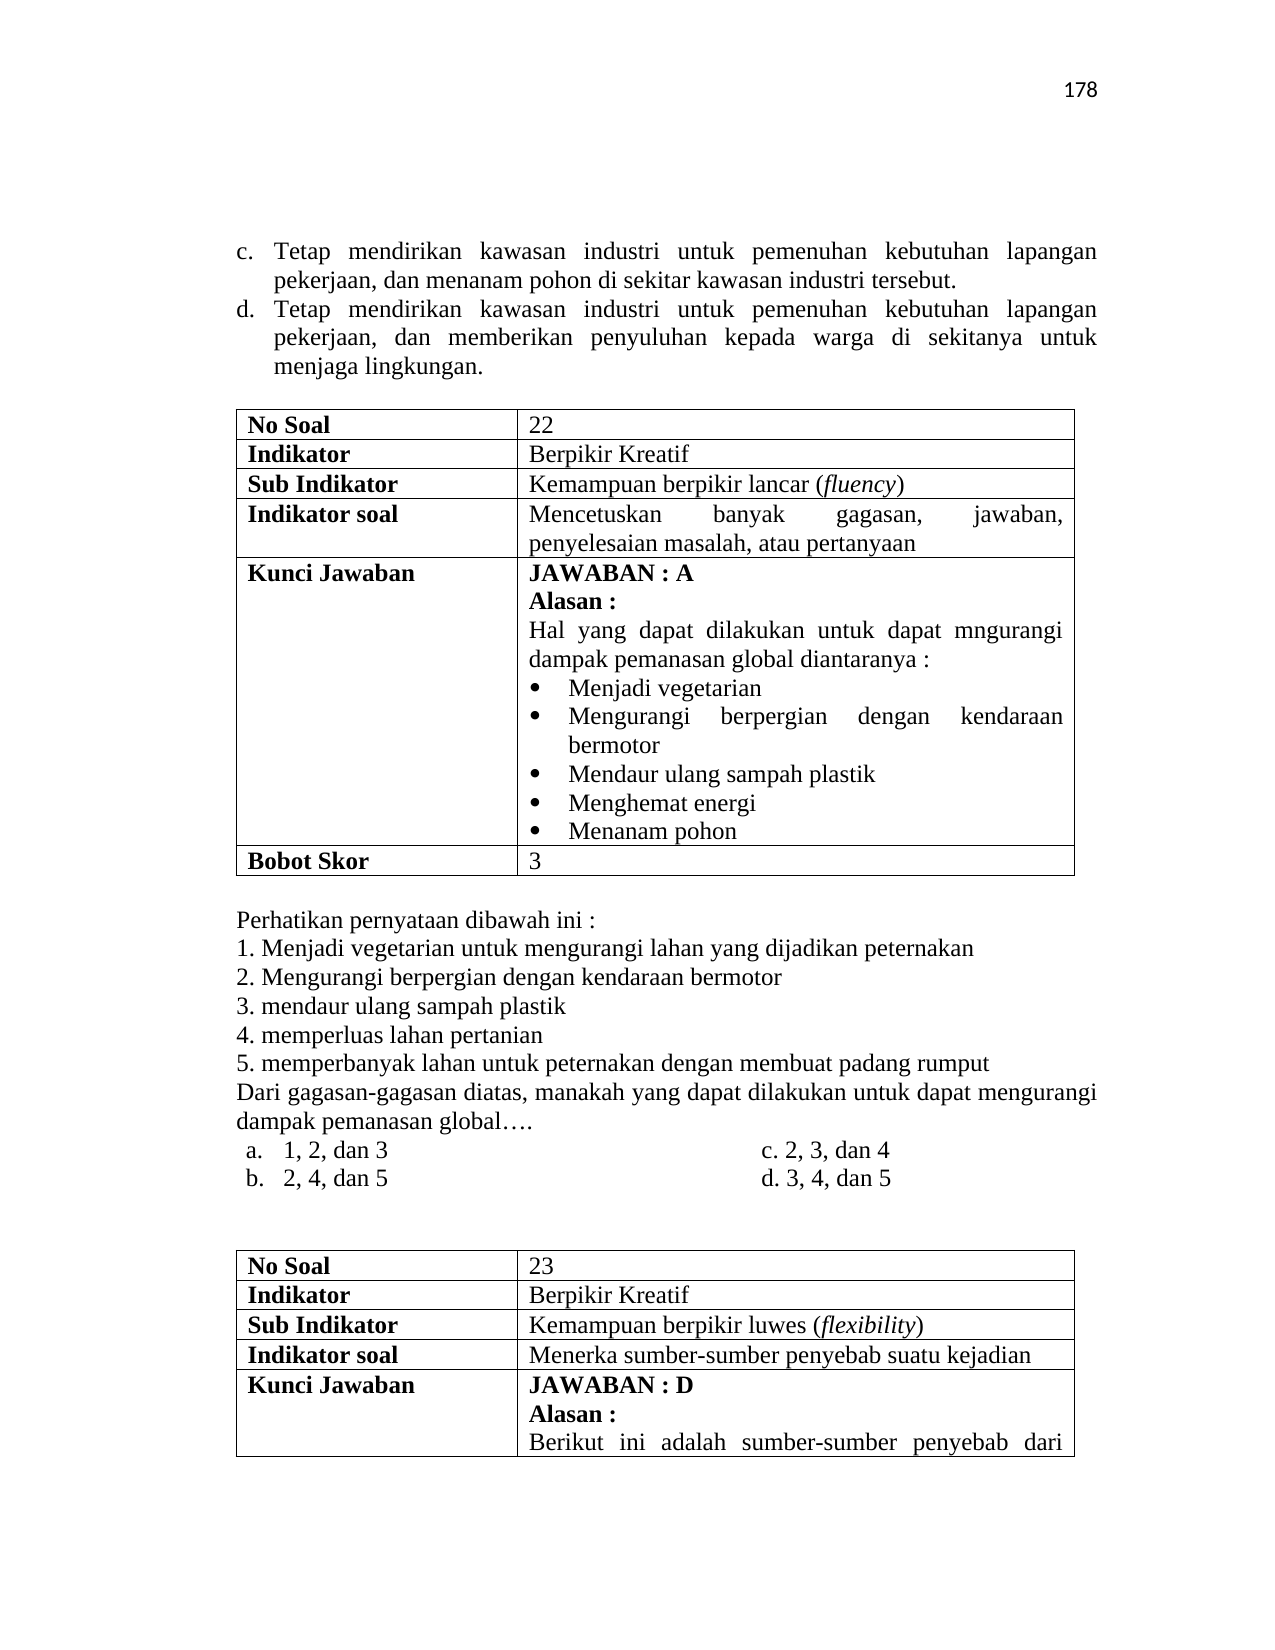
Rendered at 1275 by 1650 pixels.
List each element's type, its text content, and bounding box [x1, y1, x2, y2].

table_cell Mencetuskan banyak gagasan, jawaban, penyelesaian masalah, atau pertanyaan [518, 499, 1074, 557]
list 2, 4, dan 5 d. 3, 4, dan 5 [246, 1163, 1098, 1192]
table_cell 3 [518, 846, 1074, 875]
table_cell Kunci Jawaban [237, 558, 517, 845]
table_header 22 [518, 410, 1074, 438]
text 3. mendaur ulang sampah plastik [236, 991, 1098, 1020]
text Perhatikan pernyataan dibawah ini : [236, 905, 1098, 933]
text Dari gagasan-gagasan diatas, manakah yang dapat dilakukan untuk dapat mengurangi dampak pemanasan global…. [236, 1077, 1098, 1135]
table_cell Menerka sumber-sumber penyebab suatu kejadian [518, 1340, 1074, 1369]
table_cell Indikator soal [237, 1340, 517, 1369]
table_cell JAWABAN : A Alasan : Hal yang dapat dilakukan untuk dapat mngurangi dampak pemanasan global diantaranya : Menjadi vegetarian Mengurangi berpergian dengan kendaraan bermotor Mendaur ulang sampah plastik Menghemat energi Menanam pohon [518, 558, 1074, 845]
table_cell Sub Indikator [237, 1310, 517, 1339]
table_header 23 [518, 1251, 1074, 1279]
list 1, 2, dan 3 c. 2, 3, dan 4 [246, 1135, 1098, 1163]
table_header No Soal [237, 1251, 517, 1279]
table_cell Berpikir Kreatif [518, 1281, 1074, 1309]
list Tetap mendirikan kawasan industri untuk pemenuhan kebutuhan lapangan pekerjaan, dan menanam pohon di sekitar kawasan industri tersebut. [236, 236, 1098, 294]
table_cell Bobot Skor [237, 846, 517, 875]
table_cell Kemampuan berpikir luwes (flexibility) [518, 1310, 1074, 1339]
text 4. memperluas lahan pertanian [236, 1020, 1098, 1048]
text 2. Mengurangi berpergian dengan kendaraan bermotor [236, 962, 1098, 991]
table_cell Kemampuan berpikir lancar (fluency) [518, 469, 1074, 498]
list Tetap mendirikan kawasan industri untuk pemenuhan kebutuhan lapangan pekerjaan, dan memberikan penyuluhan kepada warga di sekitanya untuk menjaga lingkungan. [236, 294, 1098, 380]
table_cell Kunci Jawaban [237, 1370, 517, 1456]
table_cell Sub Indikator [237, 469, 517, 498]
text 5. memperbanyak lahan untuk peternakan dengan membuat padang rumput [236, 1048, 1098, 1077]
table_cell Berpikir Kreatif [518, 440, 1074, 468]
table_cell Indikator soal [237, 499, 517, 557]
table_cell Indikator [237, 440, 517, 468]
table_cell Indikator [237, 1281, 517, 1309]
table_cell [518, 1370, 1074, 1456]
table_header No Soal [237, 410, 517, 438]
text 1. Menjadi vegetarian untuk mengurangi lahan yang dijadikan peternakan [236, 933, 1098, 962]
